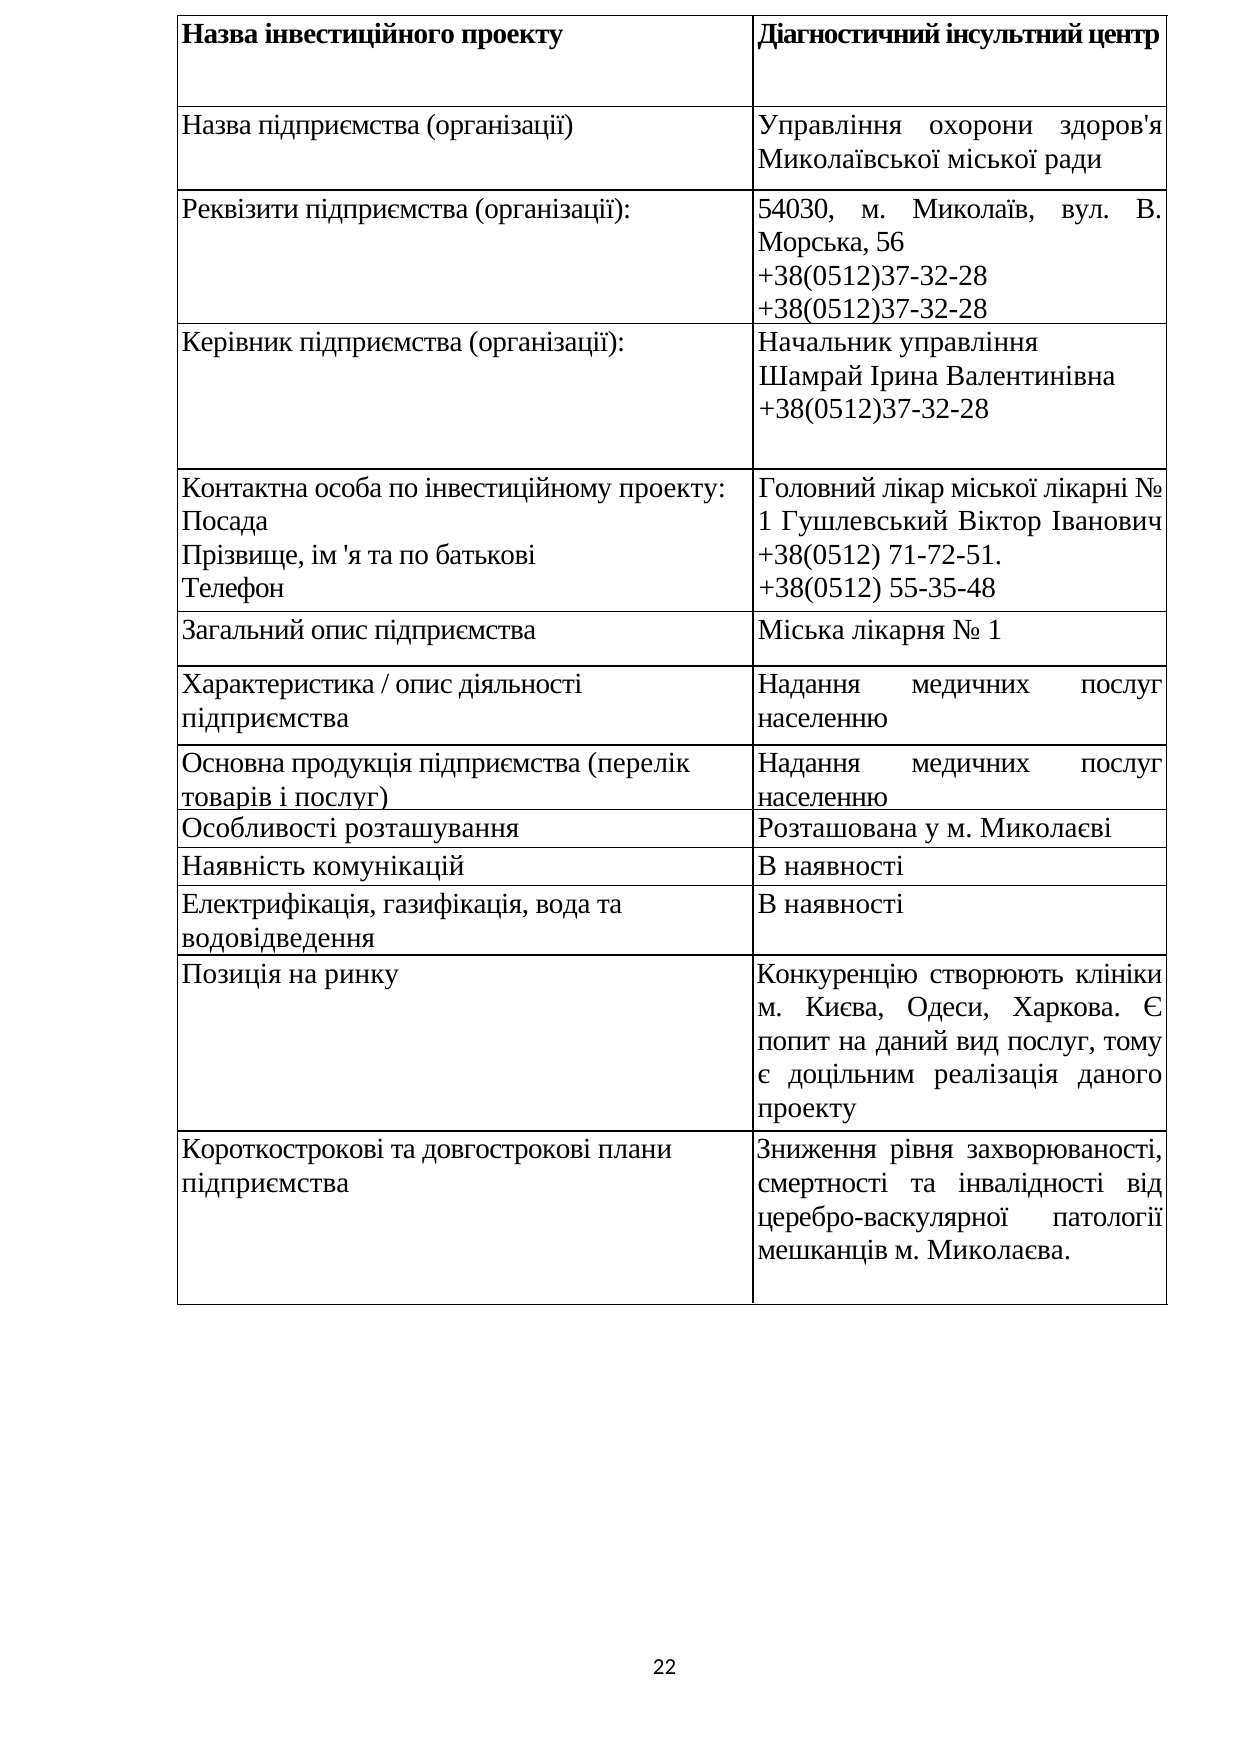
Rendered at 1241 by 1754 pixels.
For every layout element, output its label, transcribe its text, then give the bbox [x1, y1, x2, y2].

table_cell Назва підприємства (організації) [178, 107, 752, 189]
table_cell Загальний опис підприємства [178, 612, 752, 665]
table_cell Розташована у м. Миколаєві [754, 810, 1166, 847]
table_header Назва інвестиційного проекту [178, 16, 752, 106]
table_cell Управління охорони здоров'я Миколаївської міської ради [754, 107, 1166, 189]
table_cell Керівник підприємства (організації): [178, 324, 752, 468]
table_cell Контактна особа по інвестиційному проекту: Посада Прізвище, ім 'я та по батькові Телефон [178, 470, 752, 611]
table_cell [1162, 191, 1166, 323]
table_cell Конкуренцію створюють клініки м. Києва, Одеси, Харкова. Є попит на даний вид послуг, тому є доцільним реалізація даного проекту [754, 956, 1166, 1130]
table_cell Наявність комунікацій [178, 848, 752, 884]
table_cell В наявності [754, 848, 1166, 884]
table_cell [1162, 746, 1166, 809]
table_cell Електрифікація, газифікація, вода та водовідведення [178, 886, 752, 954]
table_cell Характеристика / опис діяльності підприємства [178, 667, 752, 744]
table_cell В наявності [754, 886, 1166, 954]
table_cell Реквізити підприємства (організації): [178, 191, 752, 323]
table_cell Зниження рівня захворюваності, смертності та інвалідності від церебро-васкулярної патології мешканців м. Миколаєва. [754, 1132, 1166, 1303]
table_cell Позиція на ринку [178, 956, 752, 1130]
table_cell Надання медичних послуг населенню [754, 667, 1166, 744]
table_cell Особливості розташування [178, 810, 752, 847]
table_cell Короткострокові та довгострокові плани підприємства [178, 1132, 752, 1303]
table_header Діагностичний інсультний центр [754, 16, 1166, 106]
table_cell Міська лікарня № 1 [754, 612, 1166, 665]
table_cell Головний лікар міської лікарні № 1 Гушлевський Віктор Іванович +38(0512) 71-72-51. +38(0512) 55-35-48 [754, 470, 1166, 611]
table_cell Начальник управління Шамрай Ірина Валентинівна +38(0512)37-32-28 [754, 324, 1166, 468]
